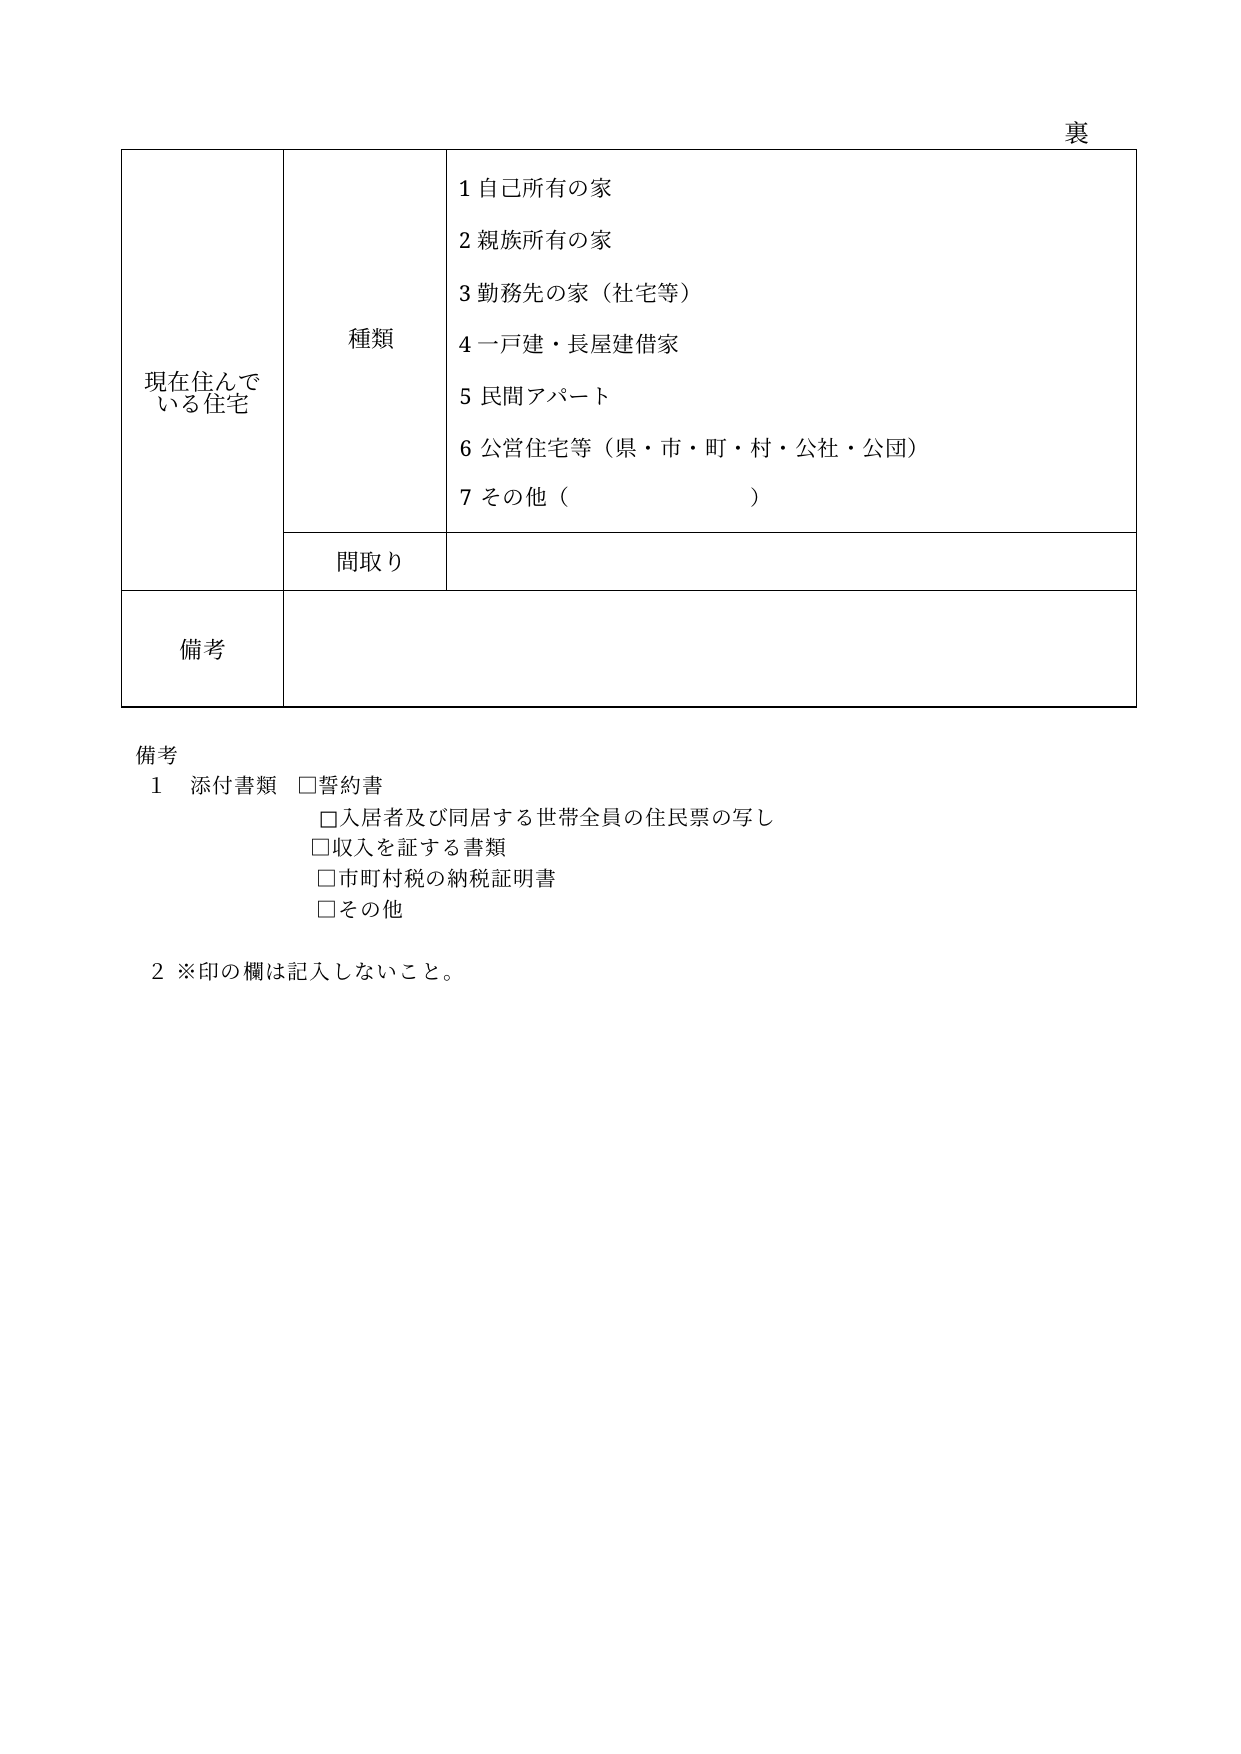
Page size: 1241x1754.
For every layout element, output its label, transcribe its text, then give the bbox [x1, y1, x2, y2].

table_cell [447, 533, 1136, 590]
text □市町村税の納税証明書 [135, 862, 1108, 893]
table_cell [1137, 509, 1141, 706]
text □入居者及び同居する世帯全員の住民票の写し [135, 800, 1108, 831]
table_cell 間取り [284, 533, 446, 590]
table_header 1 自己所有の家 2 親族所有の家 3 勤務先の家（社宅等） 4 一戸建・長屋建借家 5 民間アパート 6 公営住宅等（県・市・町・村・公社・公団） 7 その他（ ） [447, 150, 1136, 532]
text 備考 [135, 738, 1108, 769]
table_cell 備考 [122, 591, 283, 706]
table_header 現在住んで いる住宅 [122, 150, 283, 590]
text 裏 [135, 118, 1108, 149]
text □その他 [135, 893, 1108, 924]
text １ 添付書類 □誓約書 [135, 769, 1108, 800]
table_header [1137, 149, 1141, 509]
table_header 種類 [284, 150, 446, 532]
text □収入を証する書類 [135, 831, 1108, 862]
text ２ ※印の欄は記入しないこと。 [135, 955, 1108, 986]
table_cell [284, 591, 1136, 706]
